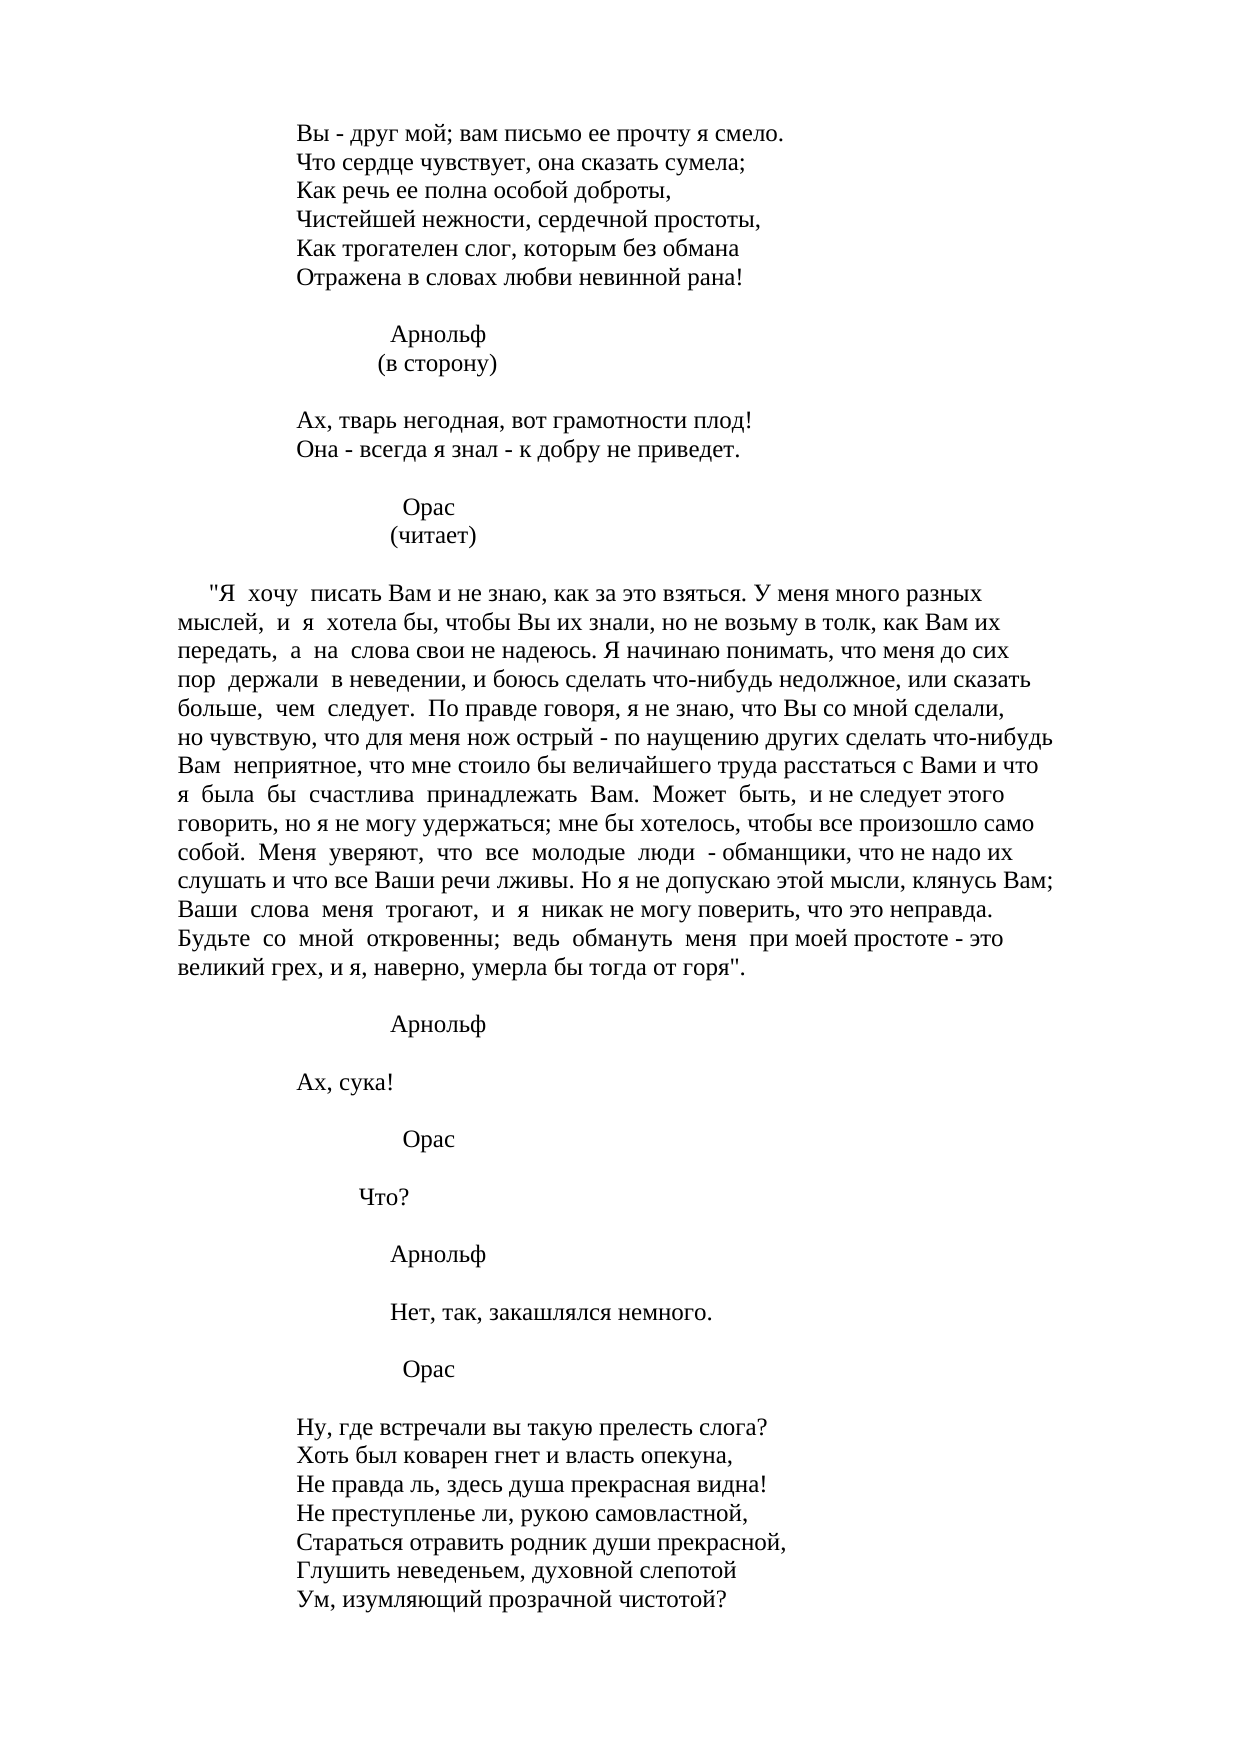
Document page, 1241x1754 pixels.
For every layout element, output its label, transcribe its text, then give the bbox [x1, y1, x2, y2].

text передать, а на слова свои не надеюсь. Я начинаю понимать, что меня до сих [177, 636, 1152, 664]
text Отражена в словах любви невинной рана! [177, 262, 1152, 291]
text Как трогателен слог, которым без обмана [177, 233, 1152, 262]
text Будьте со мной откровенны; ведь обмануть меня при моей простоте - это [177, 923, 1152, 952]
text Хоть был коварен гнет и власть опекуна, [177, 1441, 1152, 1469]
text мыслей, и я хотела бы, чтобы Вы их знали, но не возьму в толк, как Вам их [177, 607, 1152, 636]
text Нет, так, закашлялся немного. [177, 1297, 1152, 1326]
text Она - всегда я знал - к добру не приведет. [177, 434, 1152, 463]
text больше, чем следует. По правде говоря, я не знаю, что Вы со мной сделали, [177, 693, 1152, 722]
text говорить, но я не могу удержаться; мне бы хотелось, чтобы все произошло само [177, 808, 1152, 837]
text Орас [177, 1354, 1152, 1383]
text Орас [177, 492, 1152, 521]
text Не преступленье ли, рукою самовластной, [177, 1498, 1152, 1527]
text Ах, тварь негодная, вот грамотности плод! [177, 406, 1152, 434]
text Ну, где встречали вы такую прелесть слога? [177, 1412, 1152, 1441]
text Арнольф [177, 1239, 1152, 1268]
text Глушить неведеньем, духовной слепотой [177, 1556, 1152, 1584]
text Чистейшей нежности, сердечной простоты, [177, 204, 1152, 233]
text великий грех, и я, наверно, умерла бы тогда от горя". [177, 952, 1152, 981]
text но чувствую, что для меня нож острый - по наущению других сделать что-нибудь [177, 722, 1152, 751]
text пор держали в неведении, и боюсь сделать что-нибудь недолжное, или сказать [177, 664, 1152, 693]
text собой. Меня уверяют, что все молодые люди - обманщики, что не надо их [177, 837, 1152, 866]
text Вам неприятное, что мне стоило бы величайшего труда расстаться с Вами и что [177, 751, 1152, 779]
text слушать и что все Ваши речи лживы. Но я не допускаю этой мысли, клянусь Вам; [177, 866, 1152, 894]
text я была бы счастлива принадлежать Вам. Может быть, и не следует этого [177, 779, 1152, 808]
text Стараться отравить родник души прекрасной, [177, 1527, 1152, 1556]
text Ах, сука! [177, 1067, 1152, 1096]
text Арнольф [177, 1009, 1152, 1038]
text Не правда ль, здесь душа прекрасная видна! [177, 1469, 1152, 1498]
text (в сторону) [177, 348, 1152, 377]
text "Я хочу писать Вам и не знаю, как за это взяться. У меня много разных [177, 578, 1152, 607]
text Что? [177, 1182, 1152, 1211]
text Как речь ее полна особой доброты, [177, 176, 1152, 204]
text Вы - друг мой; вам письмо ее прочту я смело. [177, 118, 1152, 147]
text (читает) [177, 521, 1152, 549]
text Орас [177, 1124, 1152, 1153]
text Ум, изумляющий прозрачной чистотой? [177, 1584, 1152, 1613]
text Ваши слова меня трогают, и я никак не могу поверить, что это неправда. [177, 894, 1152, 923]
text Что сердце чувствует, она сказать сумела; [177, 147, 1152, 176]
text Арнольф [177, 319, 1152, 348]
